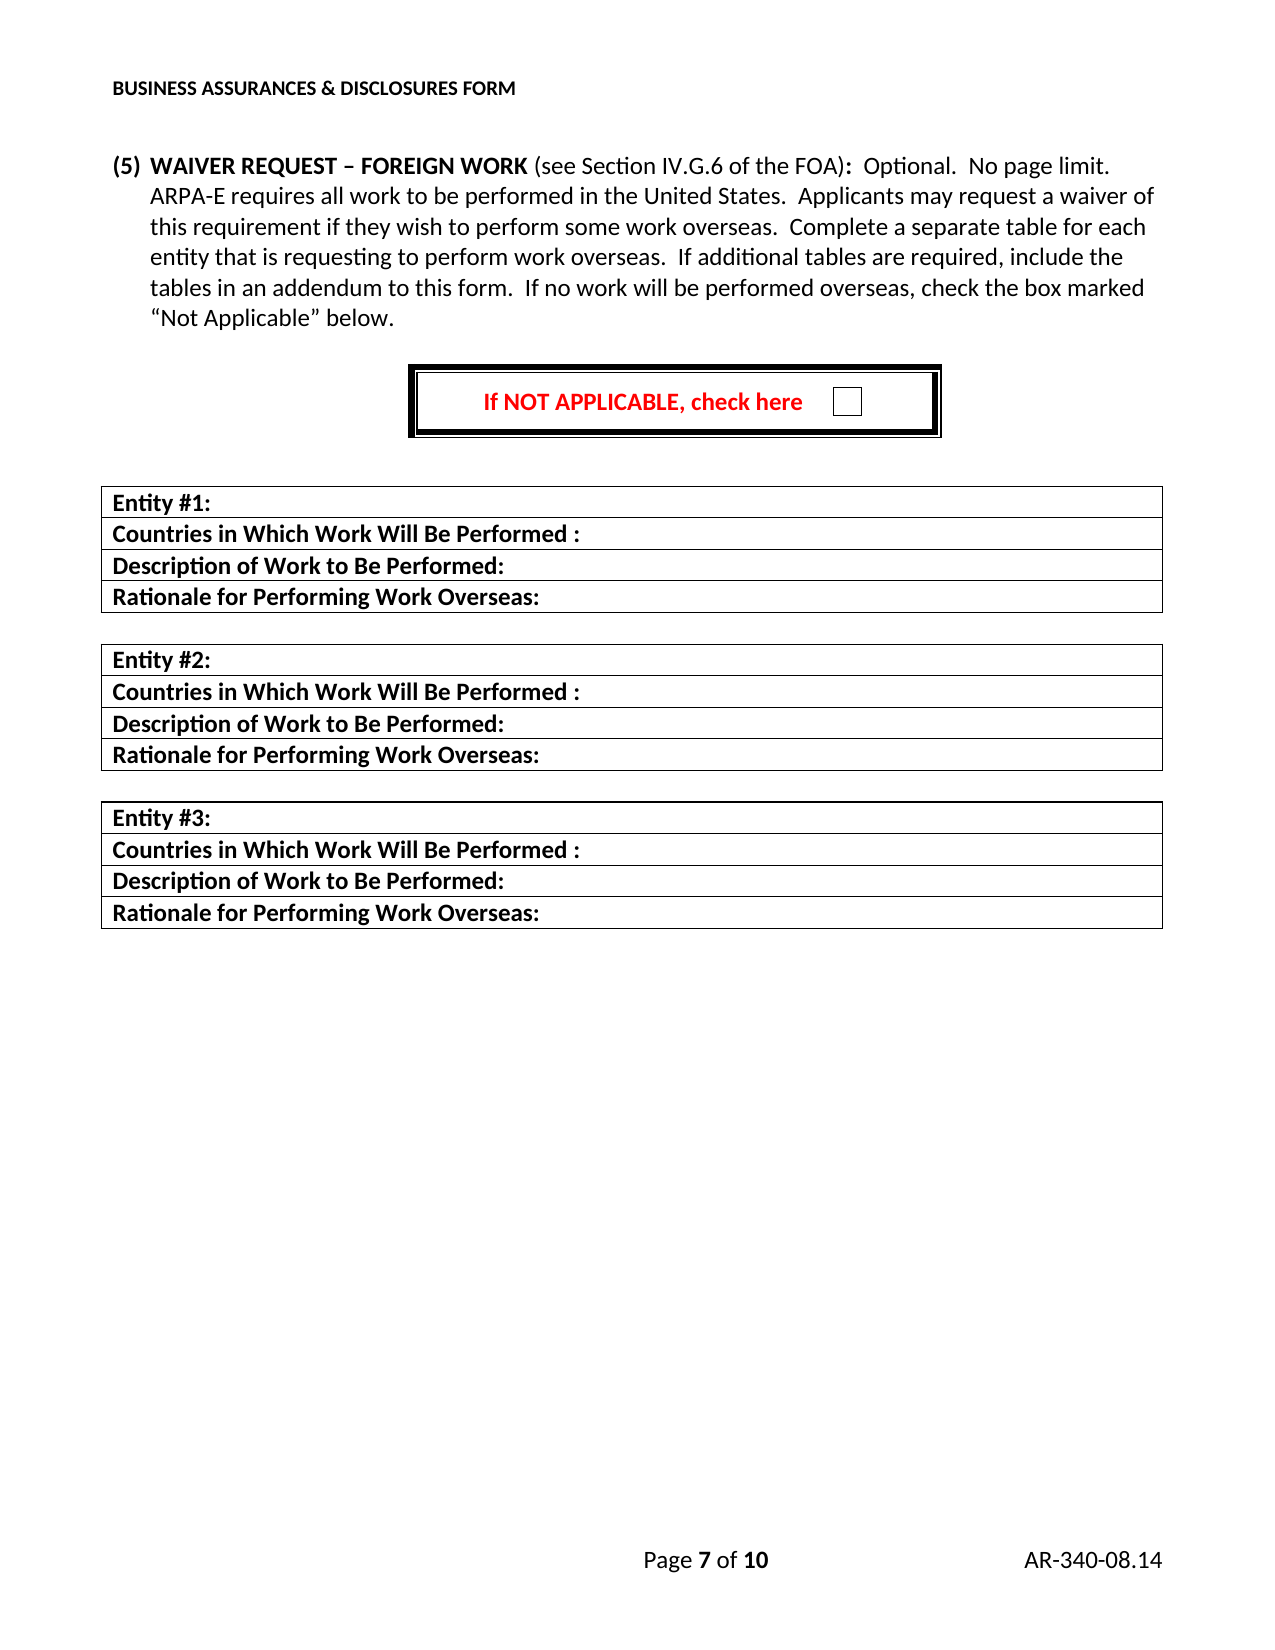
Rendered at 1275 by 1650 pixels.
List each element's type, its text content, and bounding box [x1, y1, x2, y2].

table_cell Description of Work to Be Performed: [102, 708, 1162, 738]
table_cell Rationale for Performing Work Overseas: [102, 581, 1162, 612]
table_cell Rationale for Performing Work Overseas: [102, 897, 1162, 928]
table_header Entity #2: [102, 645, 1162, 675]
table_header If NOT APPLICABLE, check here [418, 373, 932, 429]
table_header Entity #3: [102, 803, 1162, 833]
list WAIVER REQUEST – FOREIGN WORK (see Section IV.G.6 of the FOA): Optional. No page limit. ARPA-E requires all work to be performed in the United States. Applicants may request a waiver of this requirement if they wish to perform some work overseas. Complete a separate table for each entity that is requesting to perform work overseas. If additional tables are required, include the tables in an addendum to this form. If no work will be performed overseas, check the box marked “Not Applicable” below. [112, 150, 1162, 333]
table_cell Countries in Which Work Will Be Performed : [102, 834, 1162, 864]
table_cell Rationale for Performing Work Overseas: [102, 739, 1162, 770]
table_cell Description of Work to Be Performed: [102, 866, 1162, 896]
table_cell Description of Work to Be Performed: [102, 550, 1162, 580]
table_cell Countries in Which Work Will Be Performed : [102, 676, 1162, 707]
table_cell Countries in Which Work Will Be Performed : [102, 518, 1162, 549]
table_header Entity #1: [102, 487, 1162, 517]
